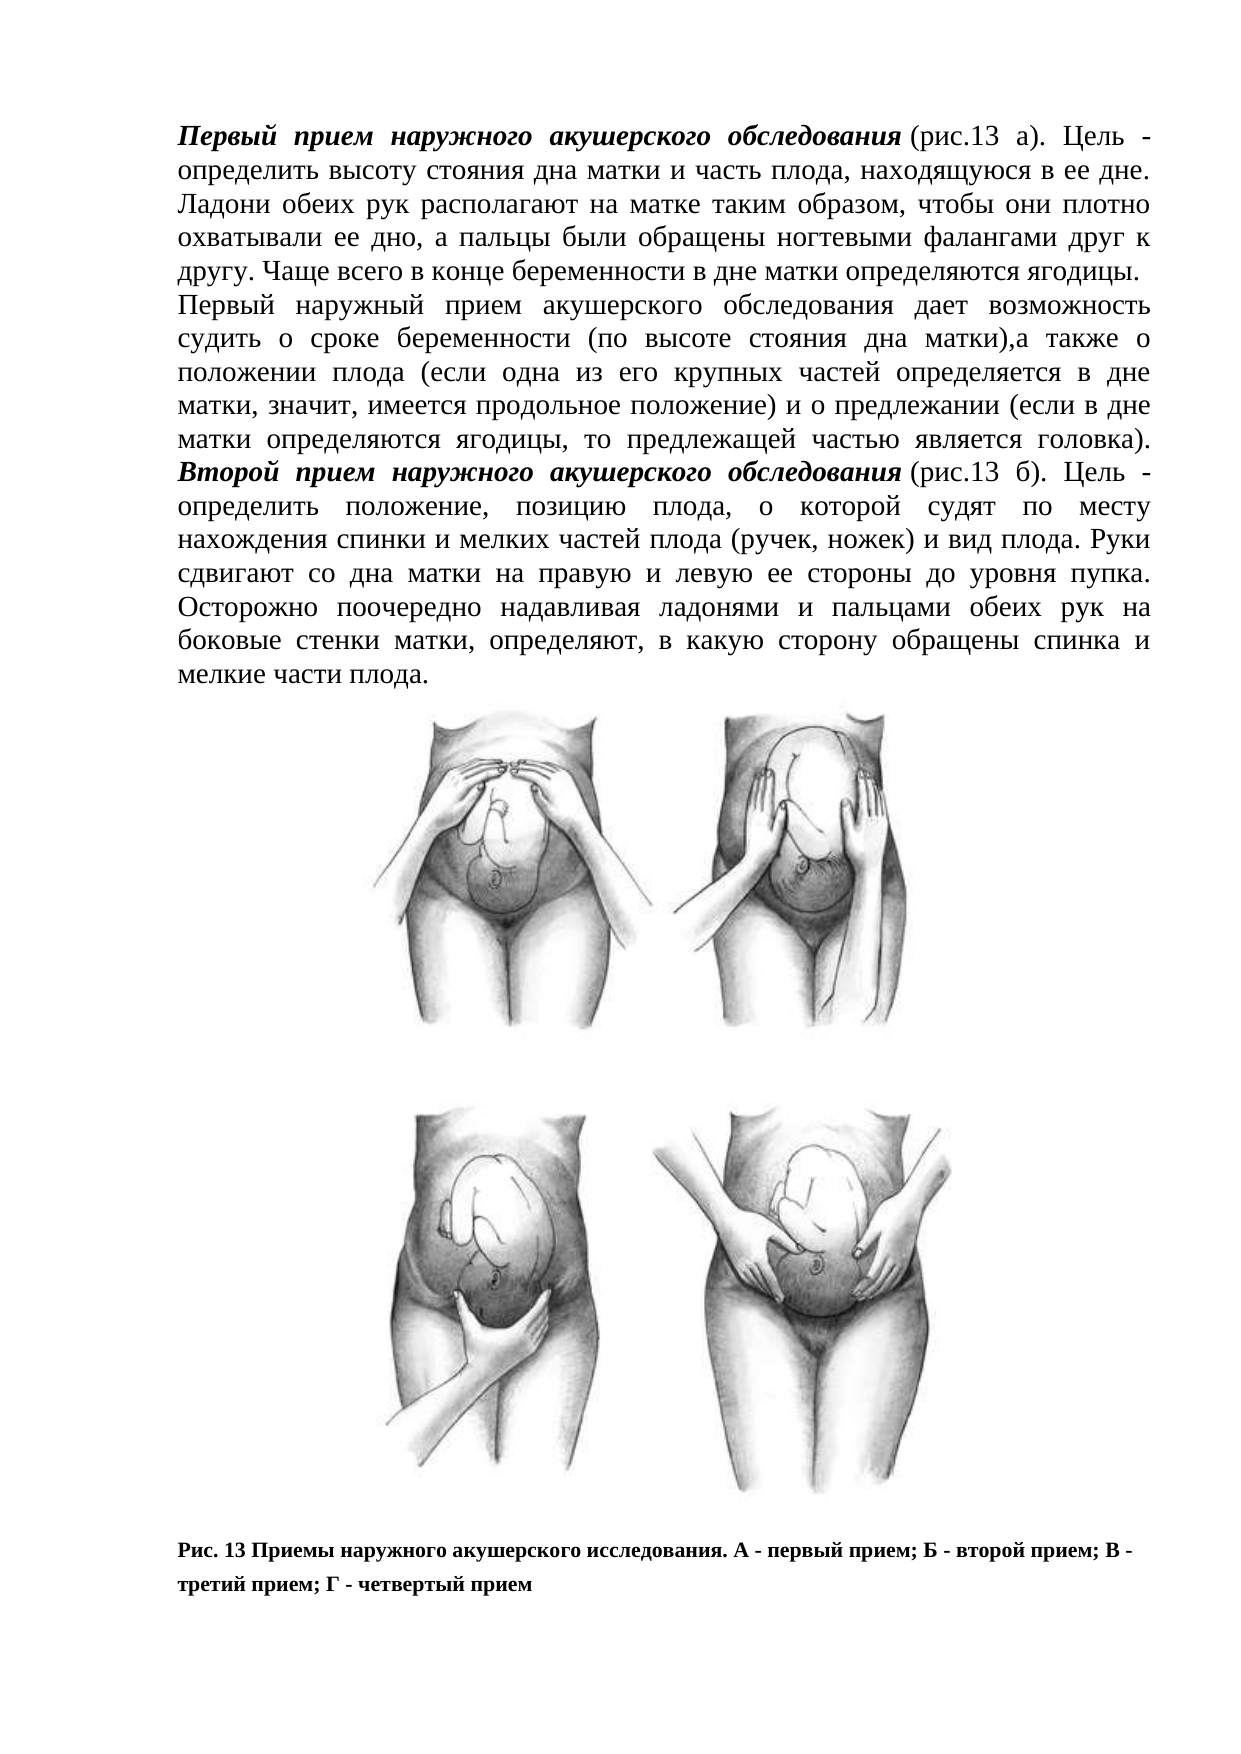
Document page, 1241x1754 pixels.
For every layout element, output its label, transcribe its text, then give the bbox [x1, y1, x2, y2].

text Рис. 13 Приемы наружного акушерского исследования. А - первый прием; Б - второй прием; В - третий прием; Г - четвертый прием [177, 1528, 1152, 1596]
picture [352, 689, 977, 1529]
text Первый прием наружного акушерского обследования (рис.13 а). Цель - определить высоту стояния дна матки и часть плода, находящуюся в ее дне. Ладони обеих рук располагают на матке таким образом, чтобы они плотно охватывали ее дно, а пальцы были обращены ногтевыми фалангами друг к другу. Чаще всего в конце беременности в дне матки определяются ягодицы. [177, 118, 1152, 287]
text Первый наружный прием акушерского обследования дает возможность судить о сроке беременности (по высоте стояния дна матки),а также о положении плода (если одна из его крупных частей определяется в дне матки, значит, имеется продольное положение) и о предлежании (если в дне матки определяются ягодицы, то предлежащей частью является головка). Второй прием наружного акушерского обследования (рис.13 б). Цель - определить положение, позицию плода, о которой судят по месту нахождения спинки и мелких частей плода (ручек, ножек) и вид плода. Руки сдвигают со дна матки на правую и левую ее стороны до уровня пупка. Осторожно поочередно надавливая ладонями и пальцами обеих рук на боковые стенки матки, определяют, в какую сторону обращены спинка и мелкие части плода. [177, 287, 1152, 689]
